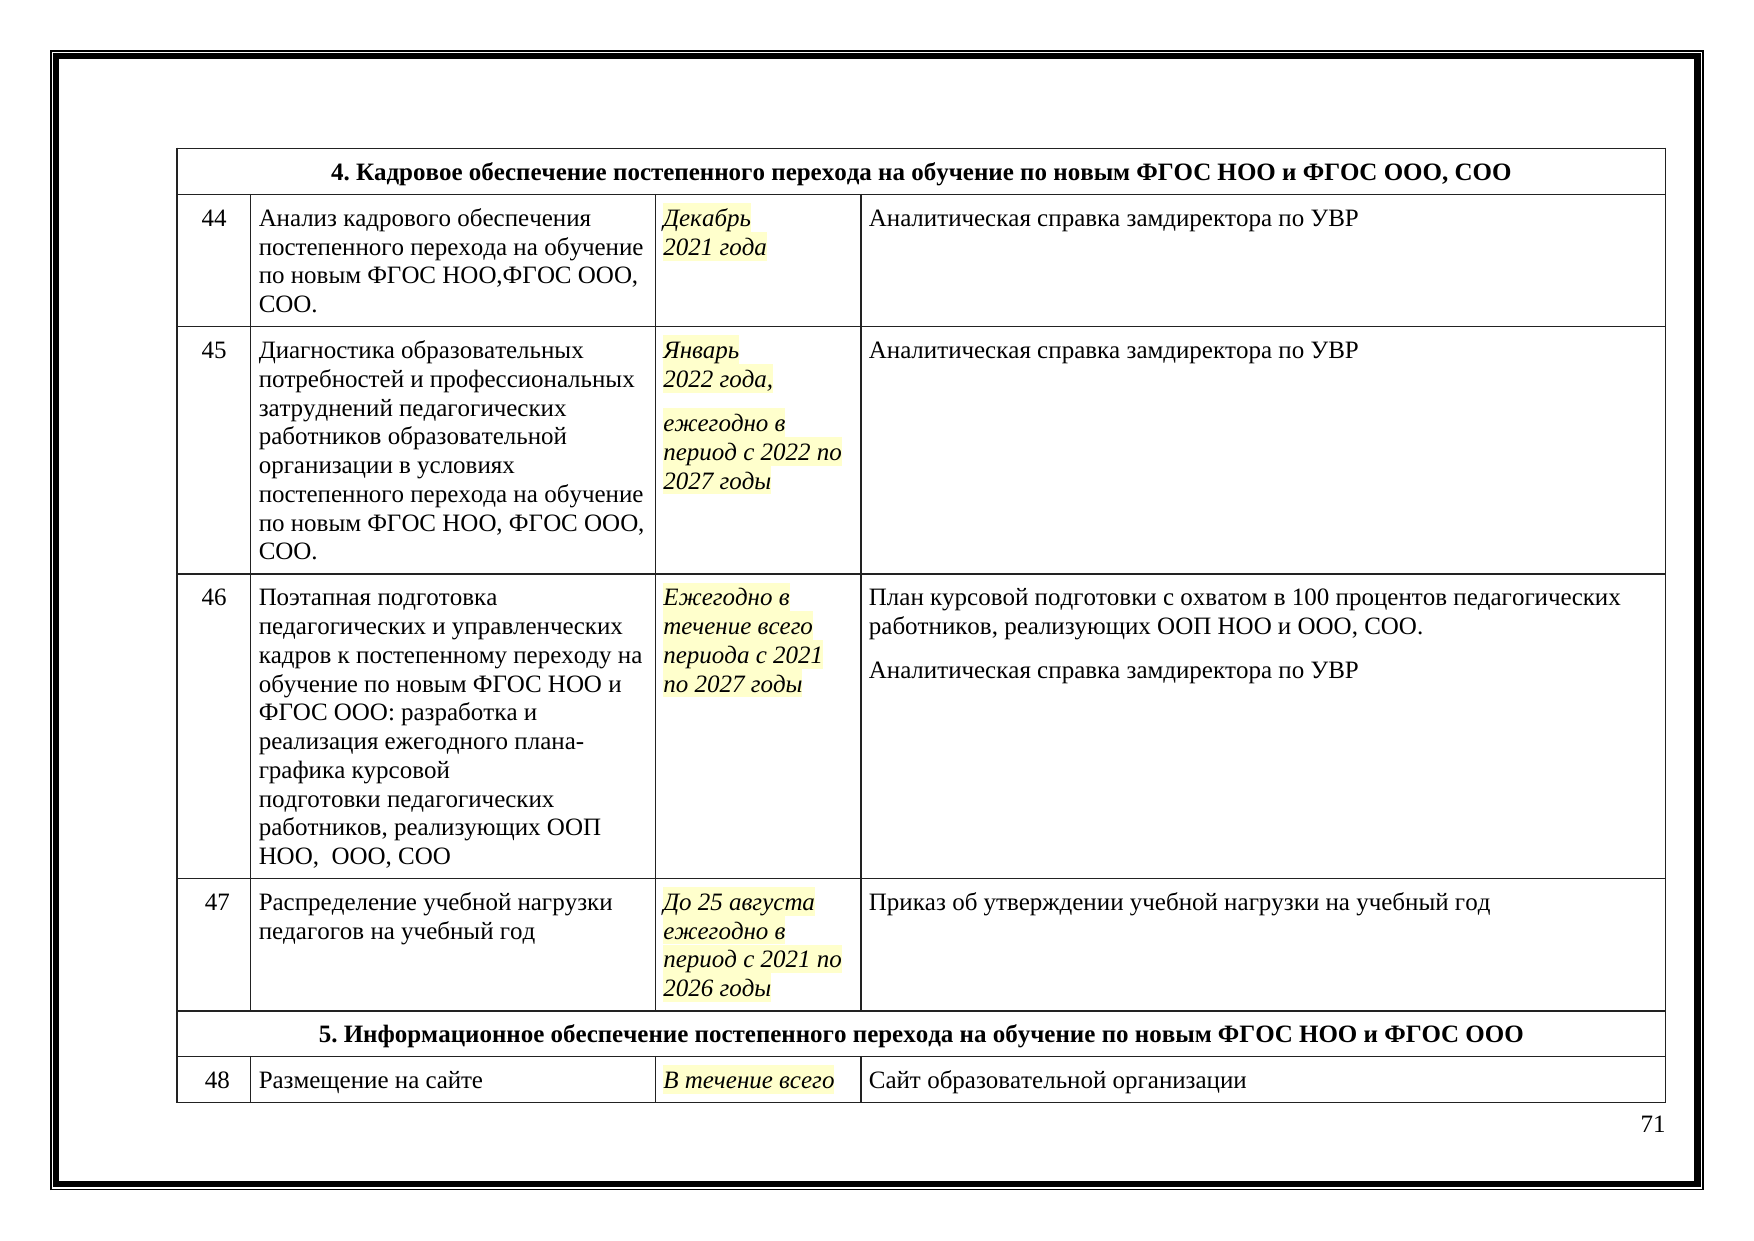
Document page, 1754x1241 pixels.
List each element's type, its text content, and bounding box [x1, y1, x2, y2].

table_cell 4. Кадровое обеспечение постепенного перехода на обучение по новым ФГОС НОО и ФГОС ООО, СОО [178, 149, 1665, 194]
table_cell 45 [178, 327, 250, 573]
table_cell Анализ кадрового обеспечения постепенного перехода на обучение по новым ФГОС НОО,ФГОС ООО, СОО. [251, 195, 655, 326]
table_cell Поэтапная подготовка педагогических и управленческих кадров к постепенному переходу на обучение по новым ФГОС НОО и ФГОС ООО: разработка и реализация ежегодного плана-графика курсовой подготовки педагогических работников, реализующих ООП НОО, ООО, СОО [251, 575, 655, 878]
table_cell План курсовой подготовки с охватом в 100 процентов педагогических работников, реализующих ООП НОО и ООО, СОО. Аналитическая справка замдиректора по УВР [862, 575, 1665, 878]
table_cell Распределение учебной нагрузки педагогов на учебный год [251, 879, 655, 1010]
table_cell Аналитическая справка замдиректора по УВР [862, 327, 1665, 573]
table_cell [656, 1057, 860, 1102]
table_cell 47 [178, 879, 250, 1010]
table_cell Ежегодно в течение всего периода с 2021 по 2027 годы [656, 575, 860, 878]
table_cell Аналитическая справка замдиректора по УВР [862, 195, 1665, 326]
table_cell 5. Информационное обеспечение постепенного перехода на обучение по новым ФГОС НОО и ФГОС ООО [178, 1012, 1665, 1056]
table_cell 46 [178, 575, 250, 878]
table_cell Январь 2022 года, ежегодно в период с 2022 по 2027 годы [656, 327, 860, 573]
table_cell 44 [178, 195, 250, 326]
table_cell Декабрь 2021 года [656, 195, 860, 326]
table_cell До 25 августа ежегодно в период с 2021 по 2026 годы [656, 879, 860, 1010]
table_cell Диагностика образовательных потребностей и профессиональных затруднений педагогических работников образовательной организации в условиях постепенного перехода на обучение по новым ФГОС НОО, ФГОС ООО, СОО. [251, 327, 655, 573]
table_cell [251, 1057, 655, 1102]
table_cell 48 [178, 1057, 250, 1102]
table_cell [862, 1057, 1665, 1102]
table_cell Приказ об утверждении учебной нагрузки на учебный год [862, 879, 1665, 1010]
